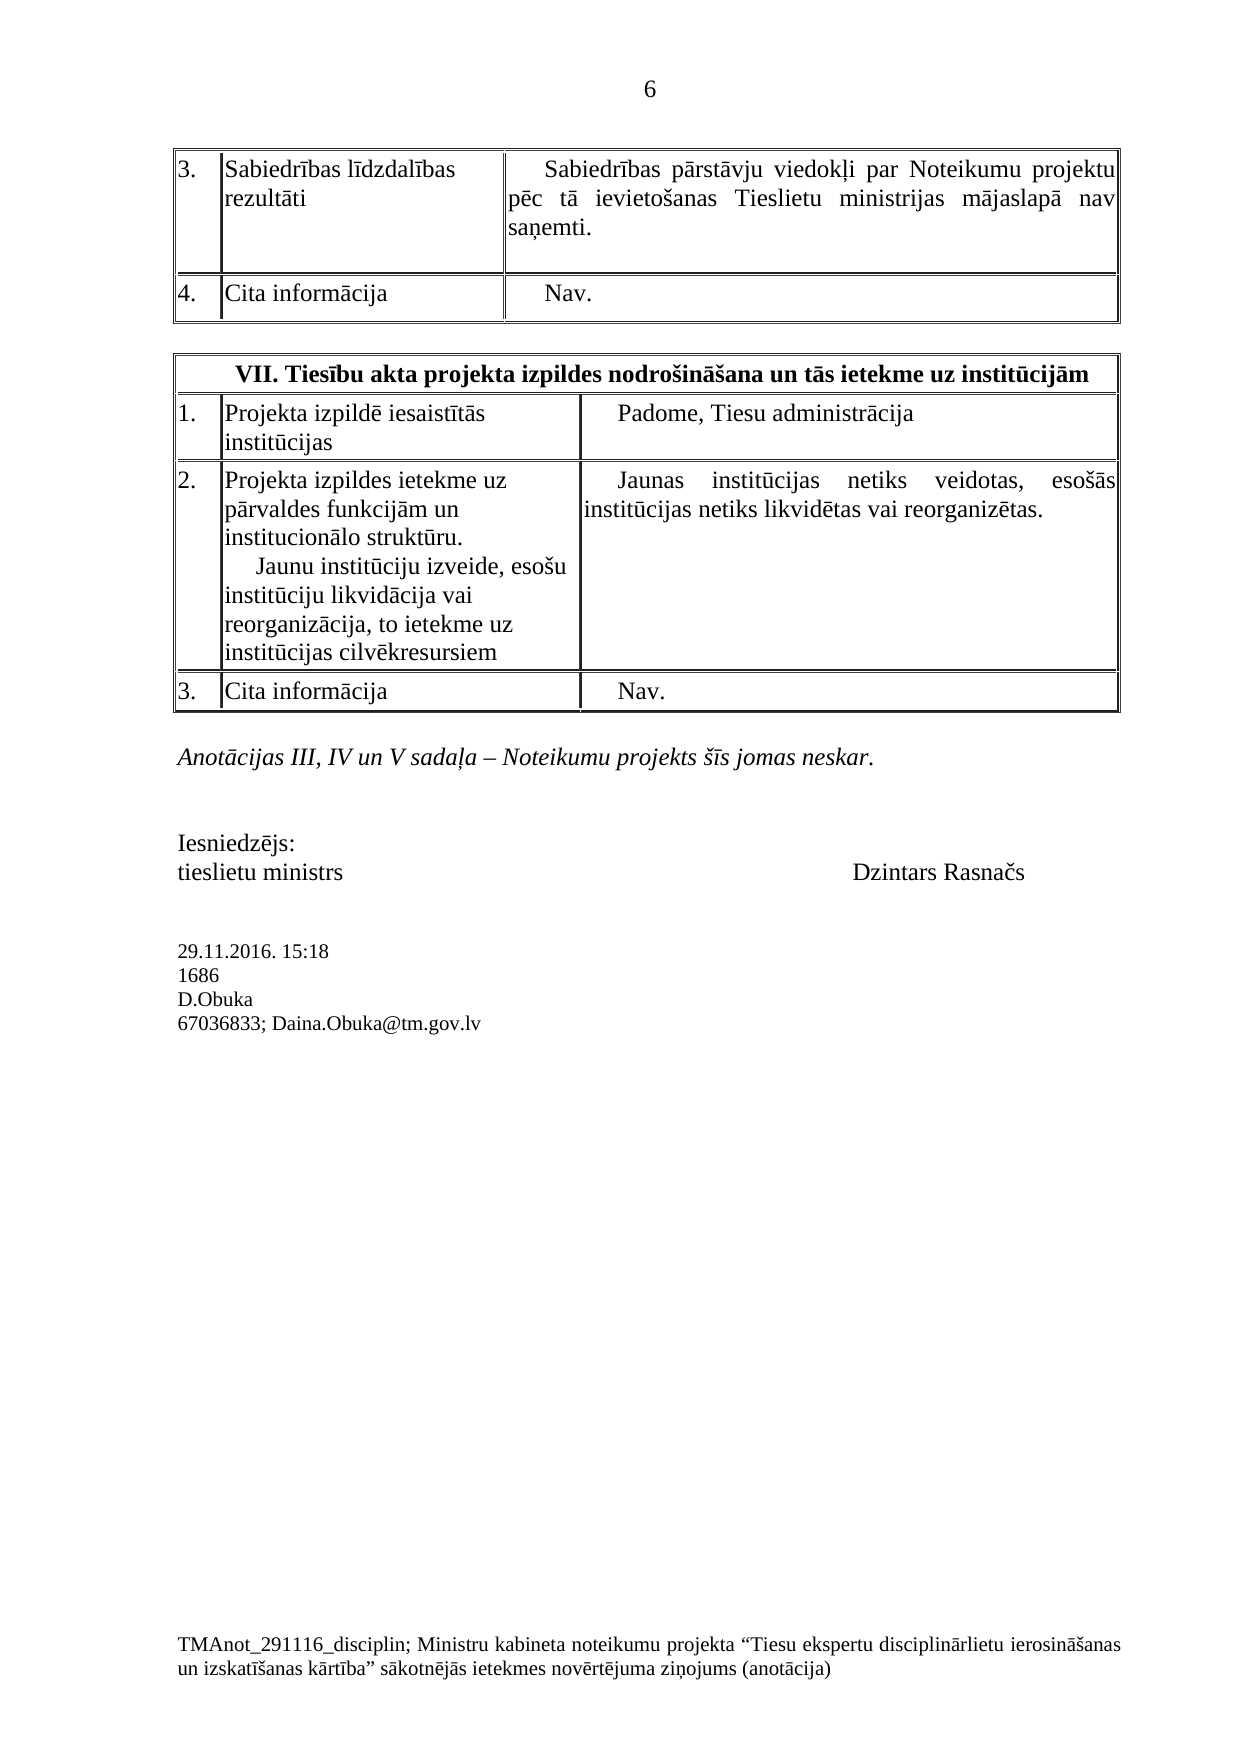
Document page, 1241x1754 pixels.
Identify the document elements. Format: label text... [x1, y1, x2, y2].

text tieslietu ministrs Dzintars Rasnačs [177, 857, 1122, 886]
table_cell 2. [174, 459, 221, 669]
text Anotācijas III, IV un V sadaļa – Noteikumu projekts šīs jomas neskar. [177, 742, 1122, 771]
table_cell Nav. [505, 272, 1118, 321]
table_cell Projekta izpildes ietekme uz pārvaldes funkcijām un institucionālo struktūru. Jaunu institūciju izveide, esošu institūciju likvidācija vai reorganizācija, to ietekme uz institūcijas cilvēkresursiem [223, 462, 579, 669]
table_cell Sabiedrības līdzdalības rezultāti [221, 151, 505, 272]
text Iesniedzējs: [177, 828, 1122, 857]
text D.Obuka [177, 987, 1122, 1011]
table_cell 3. [176, 669, 221, 710]
table_cell Padome, Tiesu administrācija [580, 392, 1119, 459]
text 67036833; Daina.Obuka@tm.gov.lv [177, 1011, 1122, 1035]
text 29.11.2016. 15:18 [177, 938, 1122, 963]
table_cell Jaunas institūcijas netiks veidotas, esošās institūcijas netiks likvidētas vai reorganizētas. [580, 459, 1119, 669]
table_cell Cita informācija [221, 673, 580, 710]
table_cell 1. [174, 392, 221, 459]
table_cell 4. [176, 272, 221, 321]
text 1686 [177, 963, 1122, 987]
table_cell 3. [176, 151, 221, 272]
table_header VII. Tiesību akta projekta izpildes nodrošināšana un tās ietekme uz institūcijām [176, 356, 1117, 392]
table_cell Projekta izpildē iesaistītās institūcijas [223, 395, 579, 459]
table_cell Cita informācija [221, 276, 505, 321]
table_cell Sabiedrības pārstāvju viedokļi par Noteikumu projektu pēc tā ievietošanas Tieslietu ministrijas mājaslapā nav saņemti. [505, 151, 1117, 272]
table_cell Nav. [580, 669, 1118, 710]
